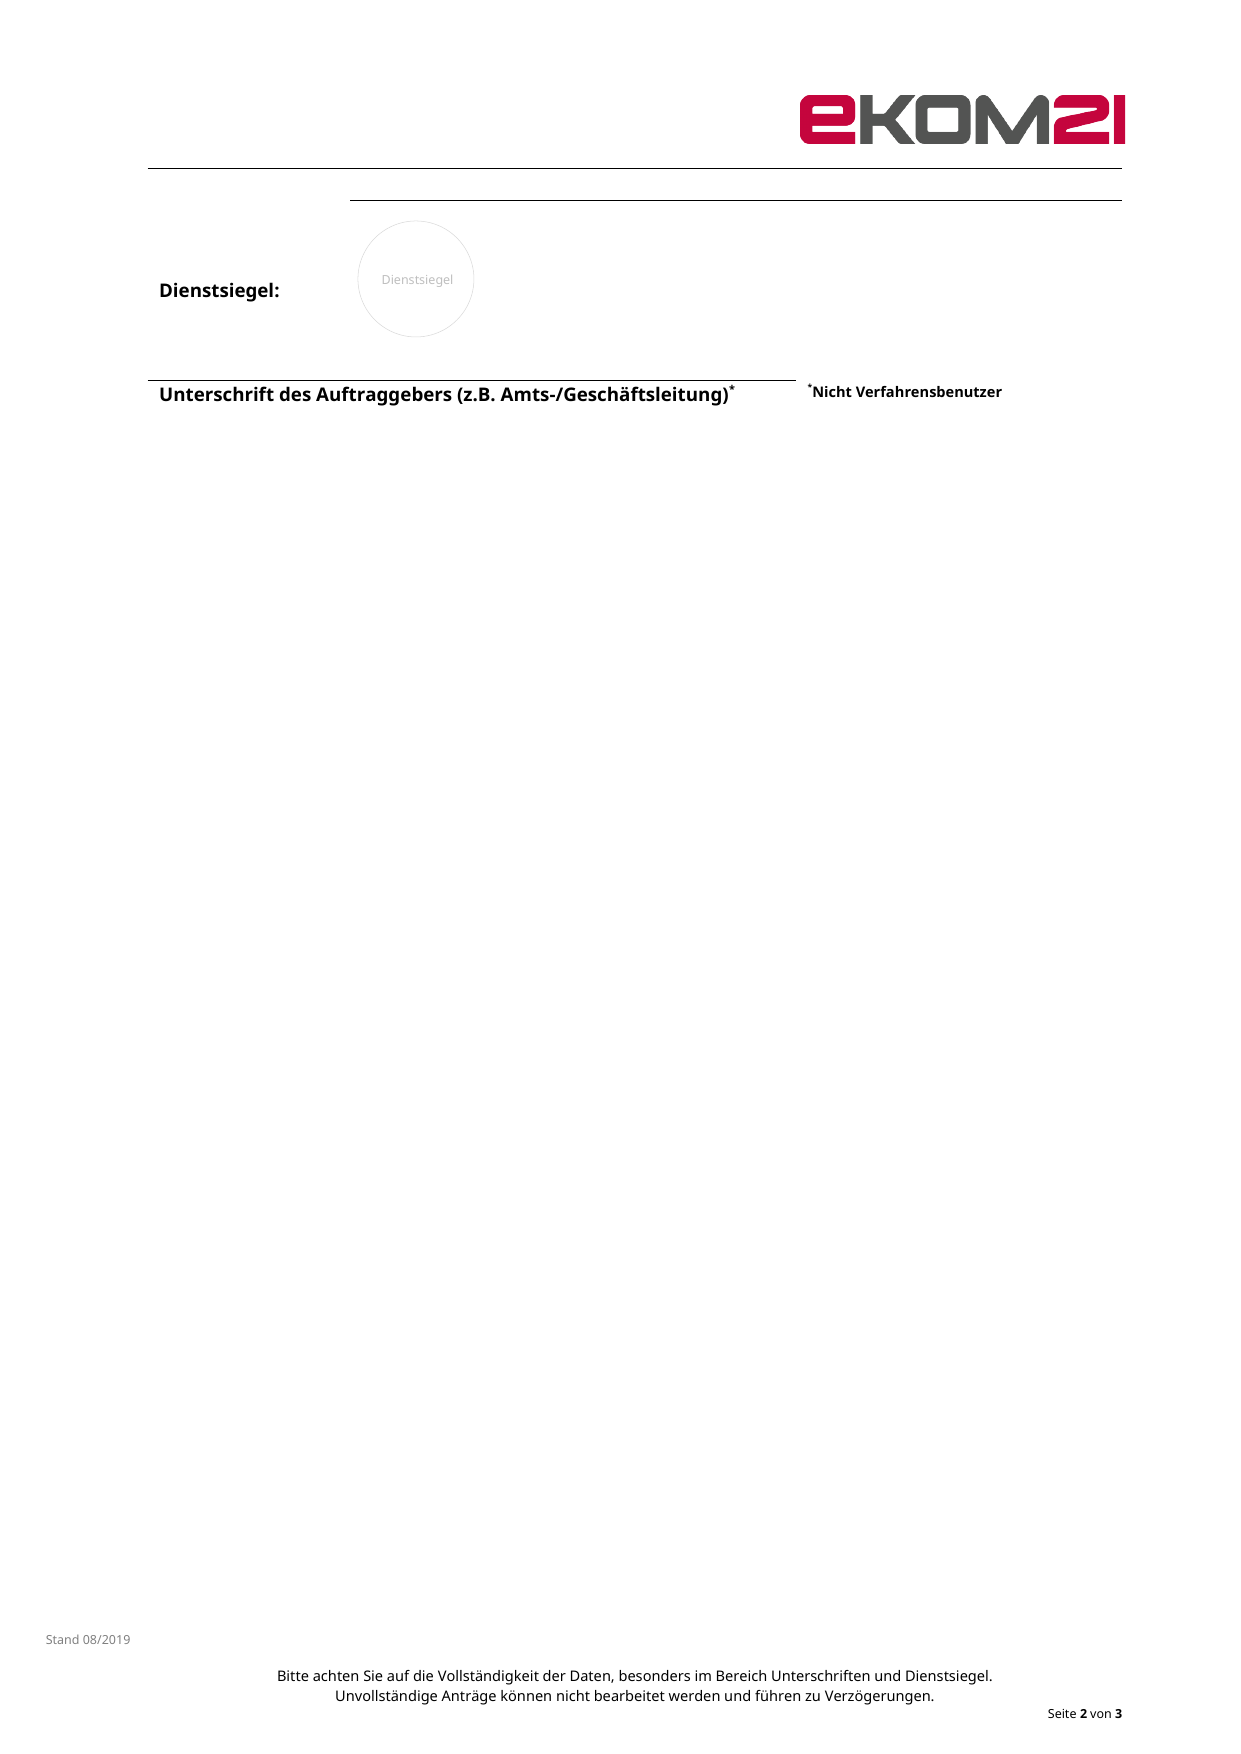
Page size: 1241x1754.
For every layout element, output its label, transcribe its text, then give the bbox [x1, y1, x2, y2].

table_cell Unterschrift des Auftraggebers (z.B. Amts-/Geschäftsleitung)* [148, 381, 796, 407]
table_cell Dienstsiegel: [148, 200, 350, 380]
table_cell [350, 201, 1122, 380]
picture [800, 95, 1125, 144]
table_cell *Nicht Verfahrensbenutzer [796, 380, 1122, 407]
